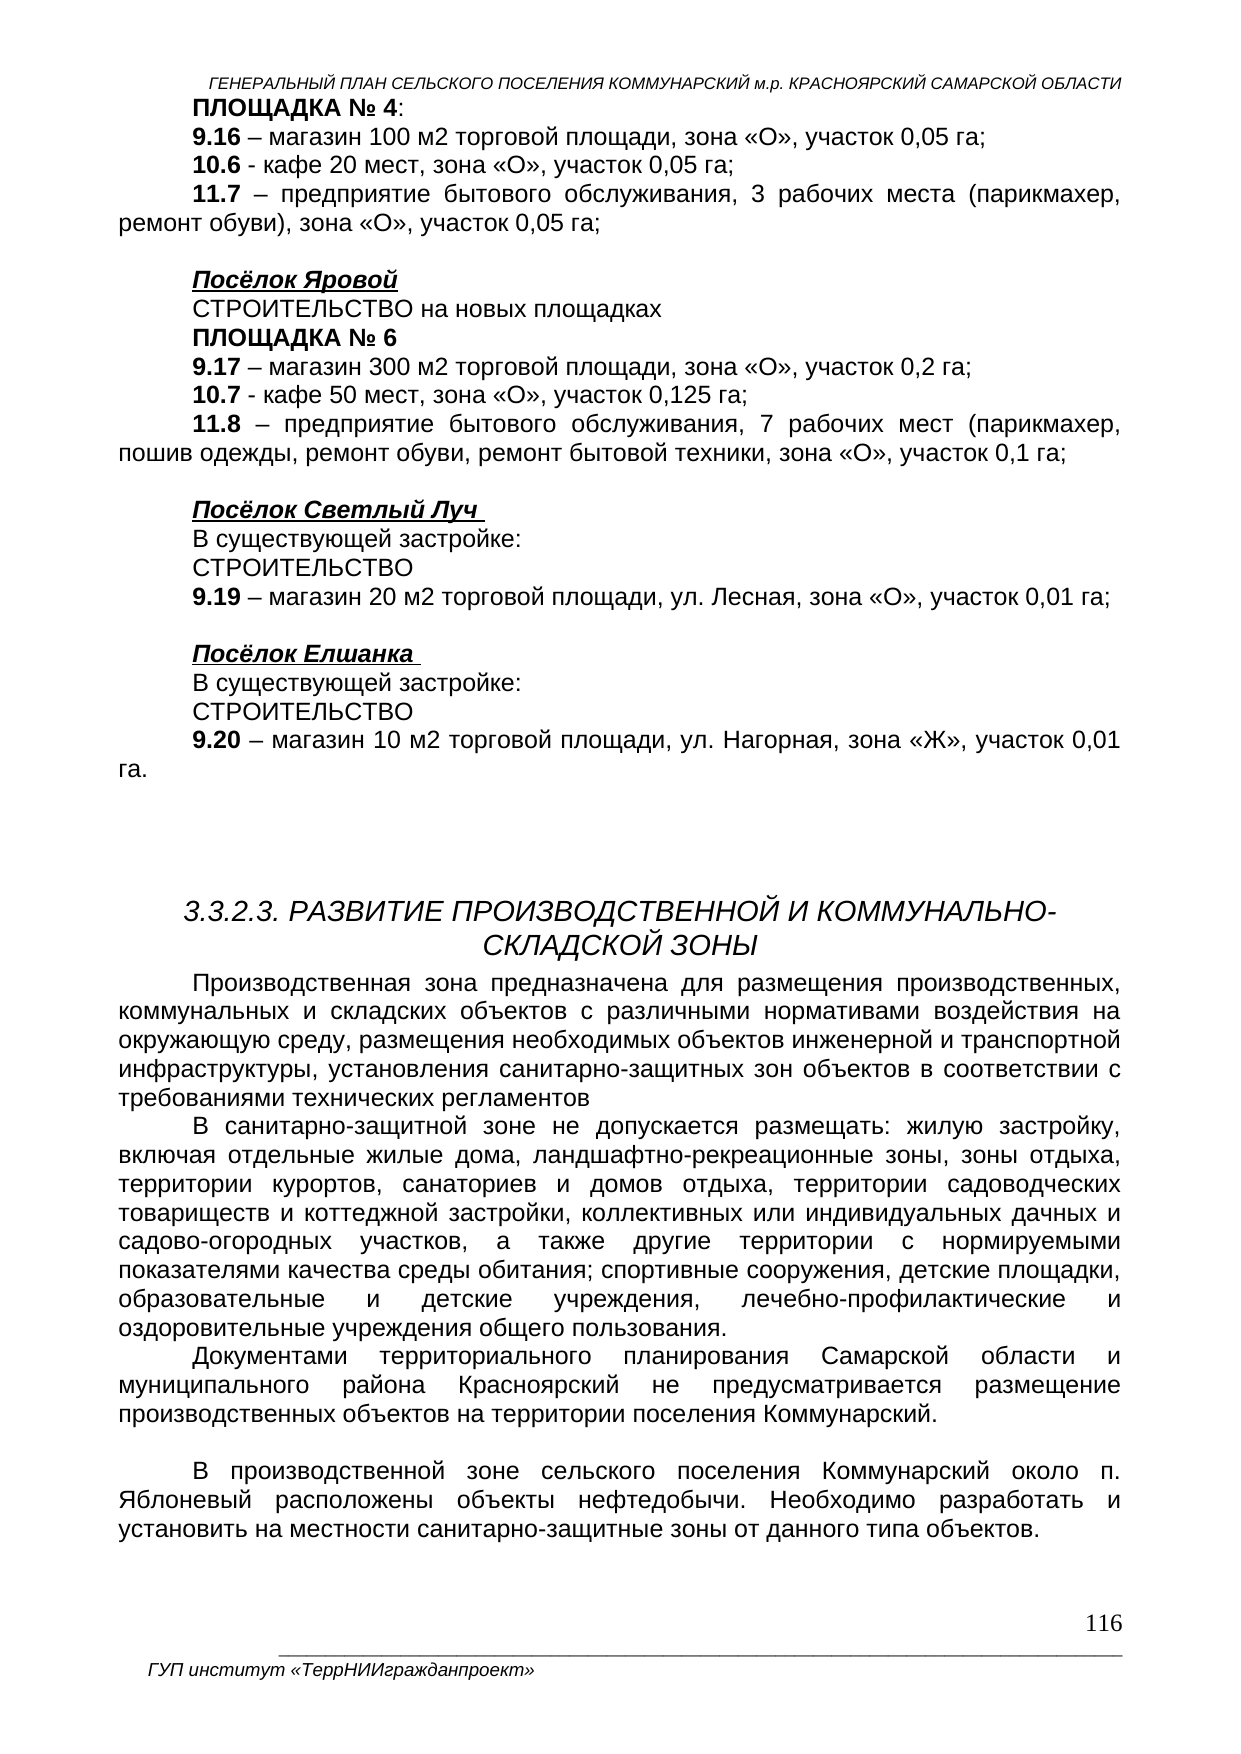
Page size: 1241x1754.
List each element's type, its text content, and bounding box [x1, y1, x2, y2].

text Производственная зона предназначена для размещения производственных, коммунальных и складских объектов с различными нормативами воздействия на окружающую среду, размещения необходимых объектов инженерной и транспортной инфраструктуры, установления санитарно-защитных зон объектов в соответствии с требованиями технических регламентов [118, 968, 1122, 1111]
text Посёлок Яровой [118, 266, 1122, 294]
text СТРОИТЕЛЬСТВО [118, 697, 1122, 726]
subtitle 3.3.2.3. РАЗВИТИЕ ПРОИЗВОДСТВЕННОЙ И КОММУНАЛЬНО-СКЛАДСКОЙ ЗОНЫ [118, 894, 1122, 961]
text 10.7 - кафе 50 мест, зона «О», участок 0,125 га; [118, 381, 1122, 409]
text В санитарно-защитной зоне не допускается размещать: жилую застройку, включая отдельные жилые дома, ландшафтно-рекреационные зоны, зоны отдыха, территории курортов, санаториев и домов отдыха, территории садоводческих товариществ и коттеджной застройки, коллективных или индивидуальных дачных и садово-огородных участков, а также другие территории с нормируемыми показателями качества среды обитания; спортивные сооружения, детские площадки, образовательные и детские учреждения, лечебно-профилактические и оздоровительные учреждения общего пользования. [118, 1111, 1122, 1341]
text СТРОИТЕЛЬСТВО на новых площадках [118, 294, 1122, 323]
text 10.6 - кафе 20 мест, зона «О», участок 0,05 га; [118, 151, 1122, 179]
text 9.20 – магазин 10 м2 торговой площади, ул. Нагорная, зона «Ж», участок 0,01 га. [118, 726, 1122, 783]
text СТРОИТЕЛЬСТВО [118, 553, 1122, 582]
text ПЛОЩАДКА № 4: [118, 93, 1122, 122]
text В производственной зоне сельского поселения Коммунарский около п. Яблоневый расположены объекты нефтедобычи. Необходимо разработать и установить на местности санитарно-защитные зоны от данного типа объектов. [118, 1456, 1122, 1543]
text 9.19 – магазин 20 м2 торговой площади, ул. Лесная, зона «О», участок 0,01 га; [118, 582, 1122, 611]
text Документами территориального планирования Самарской области и муниципального района Красноярский не предусматривается размещение производственных объектов на территории поселения Коммунарский. [118, 1341, 1122, 1428]
text ПЛОЩАДКА № 6 [118, 323, 1122, 352]
text В существующей застройке: [118, 524, 1122, 553]
text 11.8 – предприятие бытового обслуживания, 7 рабочих мест (парикмахер, пошив одежды, ремонт обуви, ремонт бытовой техники, зона «О», участок 0,1 га; [118, 409, 1122, 467]
text В существующей застройке: [118, 668, 1122, 697]
text Посёлок Елшанка [118, 639, 1122, 668]
text Посёлок Светлый Луч [118, 496, 1122, 524]
text 9.17 – магазин 300 м2 торговой площади, зона «О», участок 0,2 га; [118, 352, 1122, 381]
text 9.16 – магазин 100 м2 торговой площади, зона «О», участок 0,05 га; [118, 122, 1122, 151]
text 11.7 – предприятие бытового обслуживания, 3 рабочих места (парикмахер, ремонт обуви), зона «О», участок 0,05 га; [118, 179, 1122, 237]
